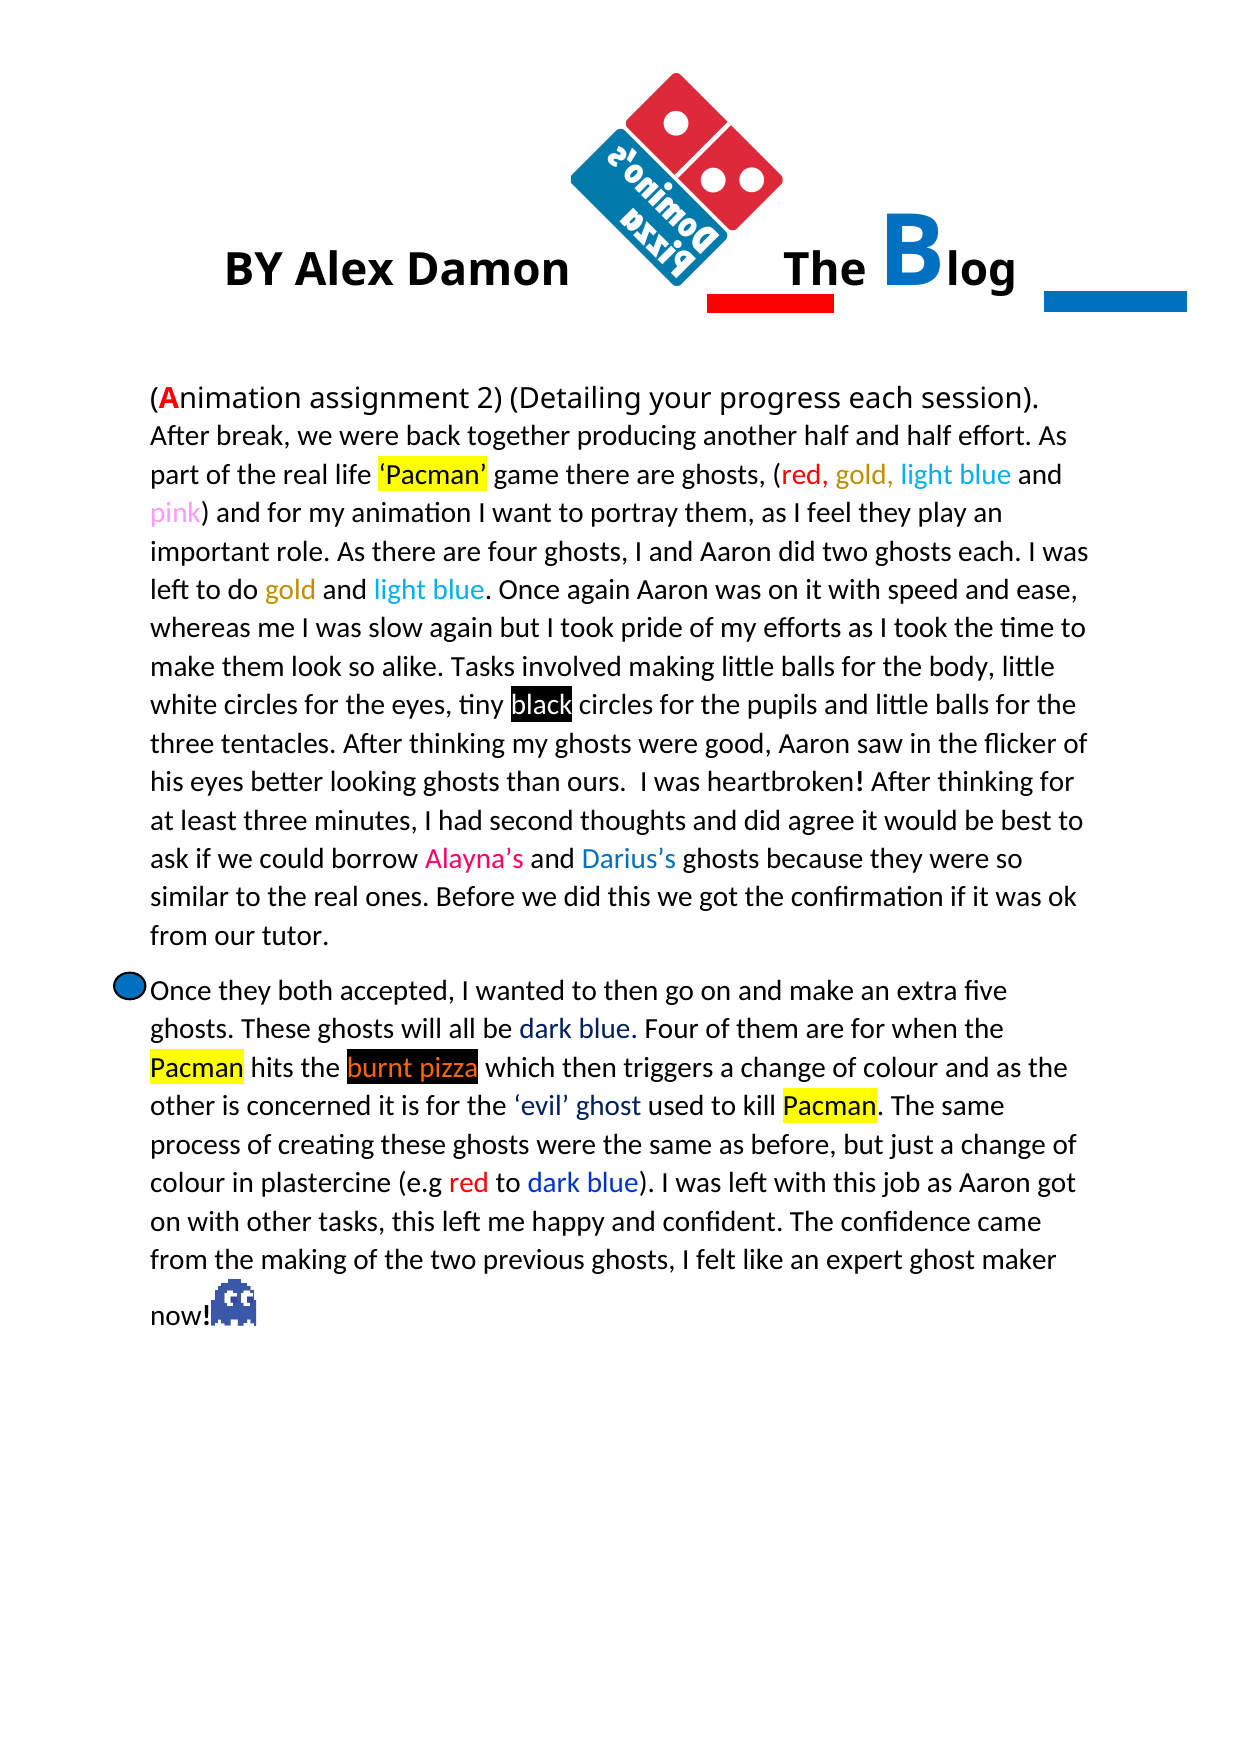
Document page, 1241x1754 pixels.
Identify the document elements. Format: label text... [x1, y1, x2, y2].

picture [570, 183, 672, 286]
picture [647, 235, 668, 256]
picture [635, 223, 656, 244]
text After break, we were back together producing another half and half effort. As part of the real life ‘Pacman’ game there are ghosts, (red, gold, light blue and pink) and for my animation I want to portray them, as I feel they play an important role. As there are four ghosts, I and Aaron did two ghosts each. I was left to do gold and light blue. Once again Aaron was on it with speed and ease, whereas me I was slow again but I took pride of my efforts as I took the time to make them look so alike. Tasks involved making little balls for the body, little white circles for the eyes, tiny black circles for the pupils and little balls for the three tentacles. After thinking my ghosts were good, Aaron saw in the flicker of his eyes better looking ghosts than ours. I was heartbroken! After thinking for at least three minutes, I had second thoughts and did agree it would be best to ask if we could borrow Alayna’s and Darius’s ghosts because they were so similar to the real ones. Before we did this we got the confirmation if it was ok from our tutor. [150, 417, 1090, 953]
picture [679, 219, 696, 236]
picture [570, 73, 783, 286]
text Once they both accepted, I wanted to then go on and make an extra five ghosts. These ghosts will all be dark blue. Four of them are for when the Pacman hits the burnt pizza which then triggers a change of colour and as the other is concerned it is for the ‘evil’ ghost used to kill Pacman. The same process of creating these ghosts were the same as before, but just a change of colour in plastercine (e.g red to dark blue). I was left with this job as Aaron got on with other tasks, this left me happy and confident. The confidence came from the making of the two previous ghosts, I felt like an expert ghost maker now! [150, 972, 1090, 1333]
picture [628, 149, 636, 161]
picture [659, 247, 675, 263]
picture [693, 227, 718, 253]
picture [672, 251, 695, 277]
picture [609, 147, 626, 166]
picture [657, 198, 685, 225]
picture [665, 183, 672, 190]
picture [621, 209, 642, 230]
picture [625, 165, 642, 182]
picture [674, 241, 681, 247]
picture [211, 1279, 257, 1326]
picture [649, 190, 664, 205]
picture [636, 178, 657, 198]
